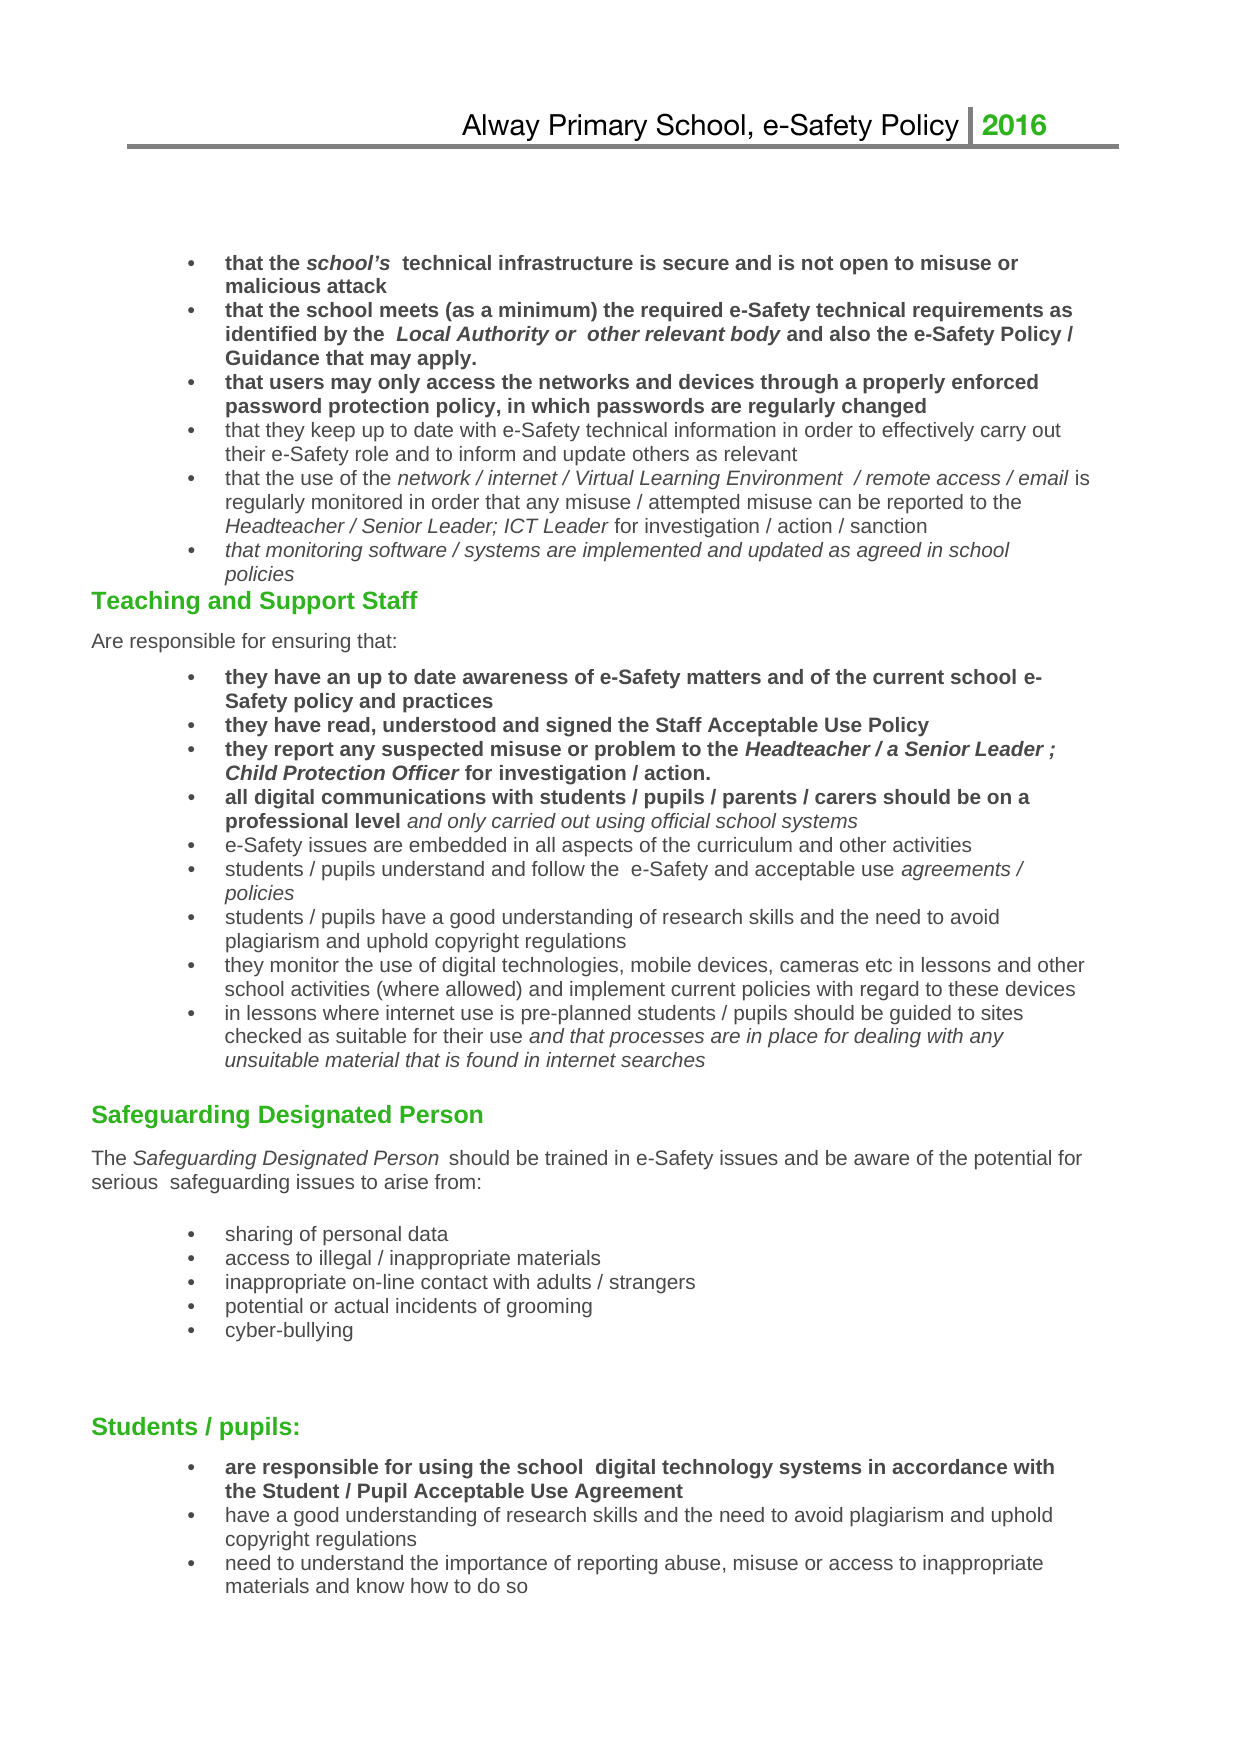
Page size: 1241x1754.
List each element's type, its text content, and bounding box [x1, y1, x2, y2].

text Students / pupils: [91, 1411, 1090, 1440]
list are responsible for using the school digital technology systems in accordance with the Student / Pupil Acceptable Use Agreement [187, 1454, 1090, 1502]
list need to understand the importance of reporting abuse, misuse or access to inappropriate materials and know how to do so [187, 1550, 1090, 1598]
list potential or actual incidents of grooming [187, 1293, 1090, 1317]
list that the use of the network / internet / Virtual Learning Environment / remote access / email is regularly monitored in order that any misuse / attempted misuse can be reported to the Headteacher / Senior Leader; ICT Leader for investigation / action / sanction [187, 466, 1090, 538]
list they report any suspected misuse or problem to the Headteacher / a Senior Leader ; Child Protection Officer for investigation / action. [187, 737, 1090, 785]
text Safeguarding Designated Person [91, 1100, 1090, 1129]
list in lessons where internet use is pre-planned students / pupils should be guided to sites checked as suitable for their use and that processes are in place for dealing with any unsuitable material that is found in internet searches [187, 1000, 1090, 1072]
list that users may only access the networks and devices through a properly enforced password protection policy, in which passwords are regularly changed [187, 370, 1090, 418]
list they have an up to date awareness of e-Safety matters and of the current school e-Safety policy and practices [187, 665, 1090, 713]
list sharing of personal data [187, 1222, 1090, 1246]
list cyber-bullying [187, 1317, 1090, 1341]
list have a good understanding of research skills and the need to avoid plagiarism and uphold copyright regulations [187, 1502, 1090, 1550]
list inappropriate on-line contact with adults / strangers [187, 1269, 1090, 1293]
list that the school meets (as a minimum) the required e-Safety technical requirements as identified by the Local Authority or other relevant body and also the e-Safety Policy / Guidance that may apply. [187, 298, 1090, 370]
list that monitoring software / systems are implemented and updated as agreed in school policies [187, 538, 1090, 586]
text Teaching and Support Staff [91, 586, 1090, 614]
list that the school’s technical infrastructure is secure and is not open to misuse or malicious attack [187, 250, 1090, 298]
list access to illegal / inappropriate materials [187, 1246, 1090, 1269]
list they monitor the use of digital technologies, mobile devices, cameras etc in lessons and other school activities (where allowed) and implement current policies with regard to these devices [187, 952, 1090, 1000]
text Are responsible for ensuring that: [91, 629, 1090, 653]
list they have read, understood and signed the Staff Acceptable Use Policy [187, 713, 1090, 737]
list all digital communications with students / pupils / parents / carers should be on a professional level and only carried out using official school systems [187, 785, 1090, 833]
list that they keep up to date with e-Safety technical information in order to effectively carry out their e-Safety role and to inform and update others as relevant [187, 418, 1090, 466]
text The Safeguarding Designated Person should be trained in e-Safety issues and be aware of the potential for serious safeguarding issues to arise from: [91, 1146, 1090, 1194]
list e-Safety issues are embedded in all aspects of the curriculum and other activities [187, 833, 1090, 857]
list students / pupils have a good understanding of research skills and the need to avoid plagiarism and uphold copyright regulations [187, 904, 1090, 952]
list students / pupils understand and follow the e-Safety and acceptable use agreements / policies [187, 857, 1090, 904]
